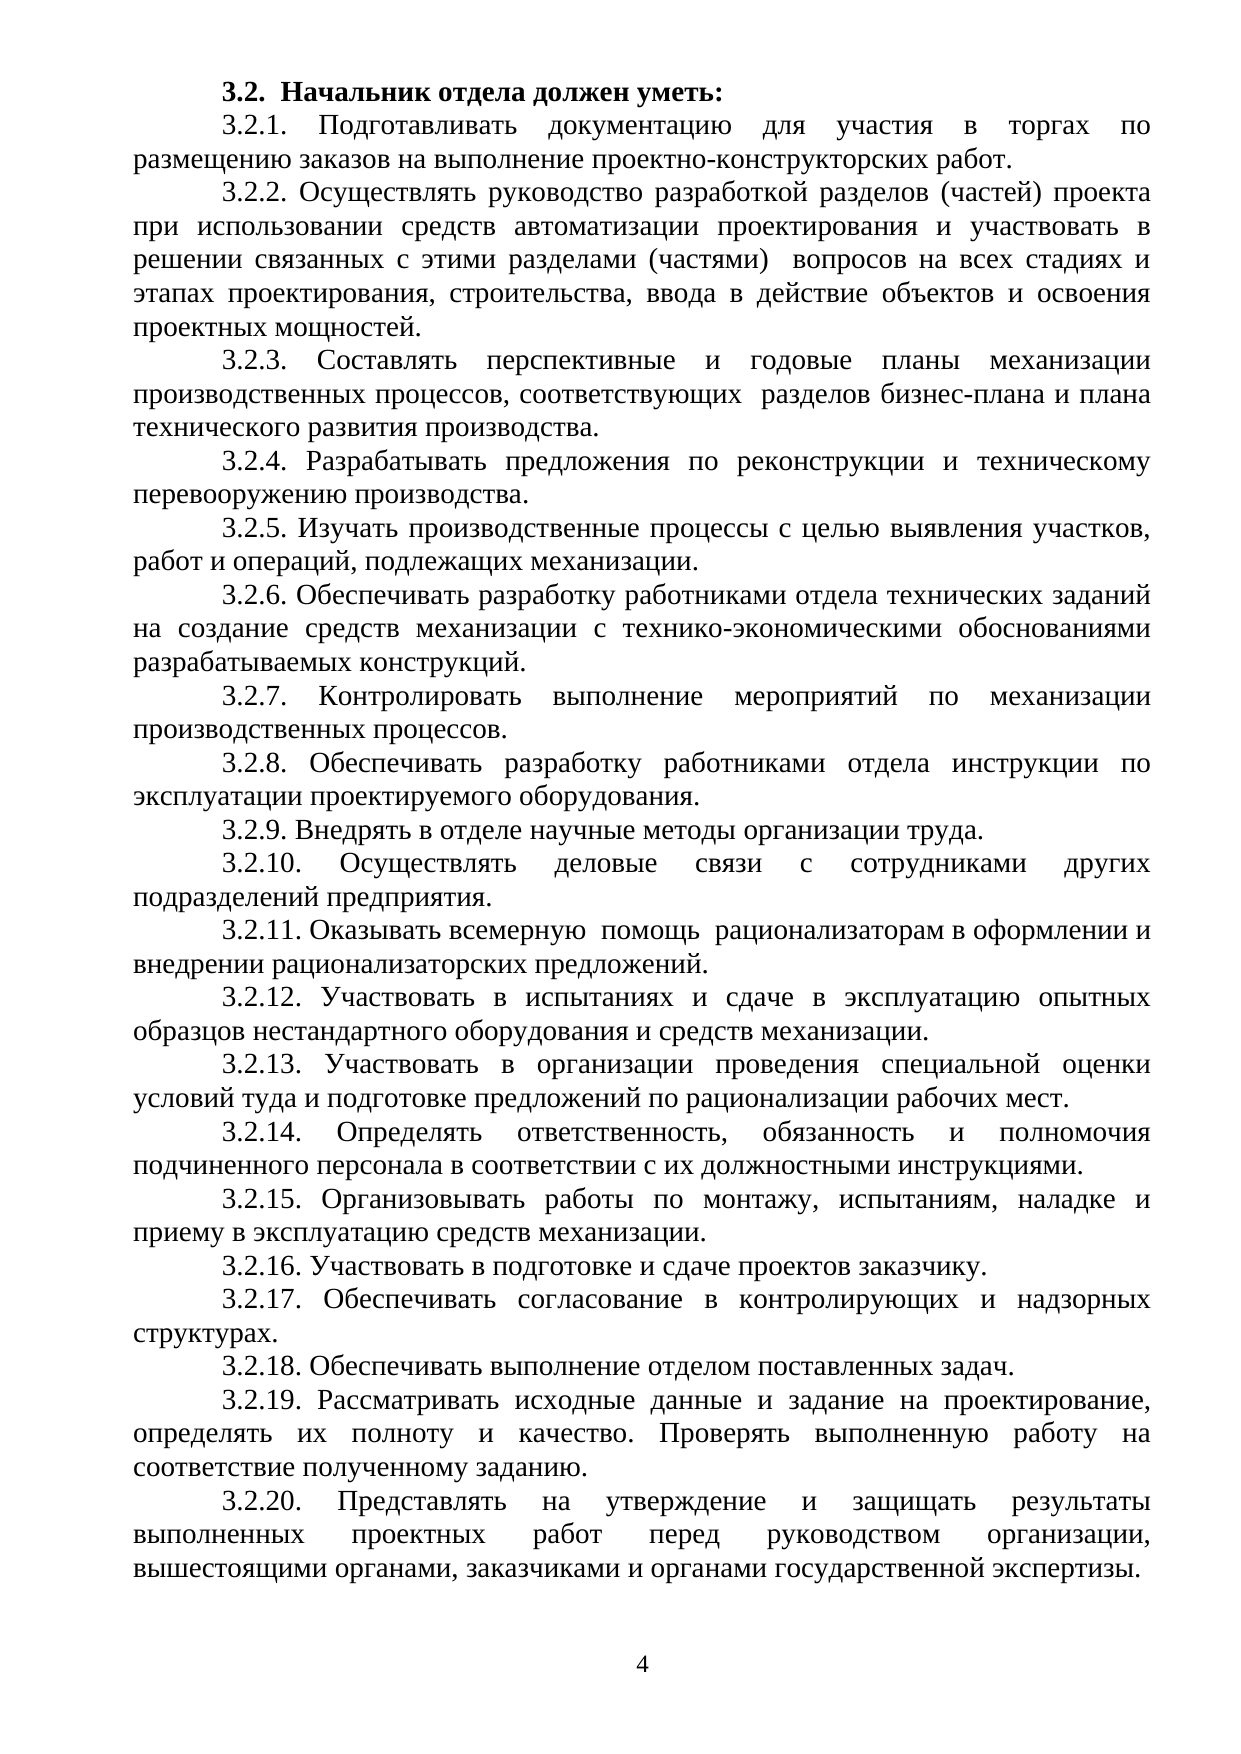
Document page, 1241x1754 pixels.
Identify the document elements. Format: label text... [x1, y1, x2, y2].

list 3.2.14. Определять ответственность, обязанность и полномочия подчиненного персонала в соответствии с их должностными инструкциями. [133, 1114, 1152, 1181]
list 3.2.13. Участвовать в организации проведения специальной оценки условий туда и подготовке предложений по рационализации рабочих мест. [133, 1047, 1152, 1114]
list 3.2.20. Представлять на утверждение и защищать результаты выполненных проектных работ перед руководством организации, вышестоящими органами, заказчиками и органами государственной экспертизы. [133, 1483, 1152, 1583]
list 3.2.3. Составлять перспективные и годовые планы механизации производственных процессов, соответствующих разделов бизнес-плана и плана технического развития производства. [133, 342, 1152, 443]
list Начальник отдела должен уметь: [133, 74, 1152, 107]
list 3.2.8. Обеспечивать разработку работниками отдела инструкции по эксплуатации проектируемого оборудования. [133, 745, 1152, 812]
list 3.2.10. Осуществлять деловые связи с сотрудниками других подразделений предприятия. [133, 845, 1152, 912]
list 3.2.17. Обеспечивать согласование в контролирующих и надзорных структурах. [133, 1281, 1152, 1348]
list 3.2.16. Участвовать в подготовке и сдаче проектов заказчику. [133, 1248, 1152, 1281]
list 3.2.6. Обеспечивать разработку работниками отдела технических заданий на создание средств механизации с технико-экономическими обоснованиями разрабатываемых конструкций. [133, 577, 1152, 678]
list 3.2.11. Оказывать всемерную помощь рационализаторам в оформлении и внедрении рационализаторских предложений. [133, 912, 1152, 979]
list 3.2.19. Рассматривать исходные данные и задание на проектирование, определять их полноту и качество. Проверять выполненную работу на соответствие полученному заданию. [133, 1382, 1152, 1483]
list 3.2.12. Участвовать в испытаниях и сдаче в эксплуатацию опытных образцов нестандартного оборудования и средств механизации. [133, 979, 1152, 1047]
list 3.2.7. Контролировать выполнение мероприятий по механизации производственных процессов. [133, 678, 1152, 745]
list 3.2.18. Обеспечивать выполнение отделом поставленных задач. [133, 1348, 1152, 1382]
list 3.2.15. Организовывать работы по монтажу, испытаниям, наладке и приему в эксплуатацию средств механизации. [133, 1181, 1152, 1248]
list 3.2.4. Разрабатывать предложения по реконструкции и техническому перевооружению производства. [133, 443, 1152, 510]
list 3.2.1. Подготавливать документацию для участия в торгах по размещению заказов на выполнение проектно-конструкторских работ. [133, 107, 1152, 174]
list 3.2.9. Внедрять в отделе научные методы организации труда. [133, 812, 1152, 845]
list 3.2.2. Осуществлять руководство разработкой разделов (частей) проекта при использовании средств автоматизации проектирования и участвовать в решении связанных с этими разделами (частями) вопросов на всех стадиях и этапах проектирования, строительства, ввода в действие объектов и освоения проектных мощностей. [133, 174, 1152, 342]
list 3.2.5. Изучать производственные процессы с целью выявления участков, работ и операций, подлежащих механизации. [133, 510, 1152, 577]
